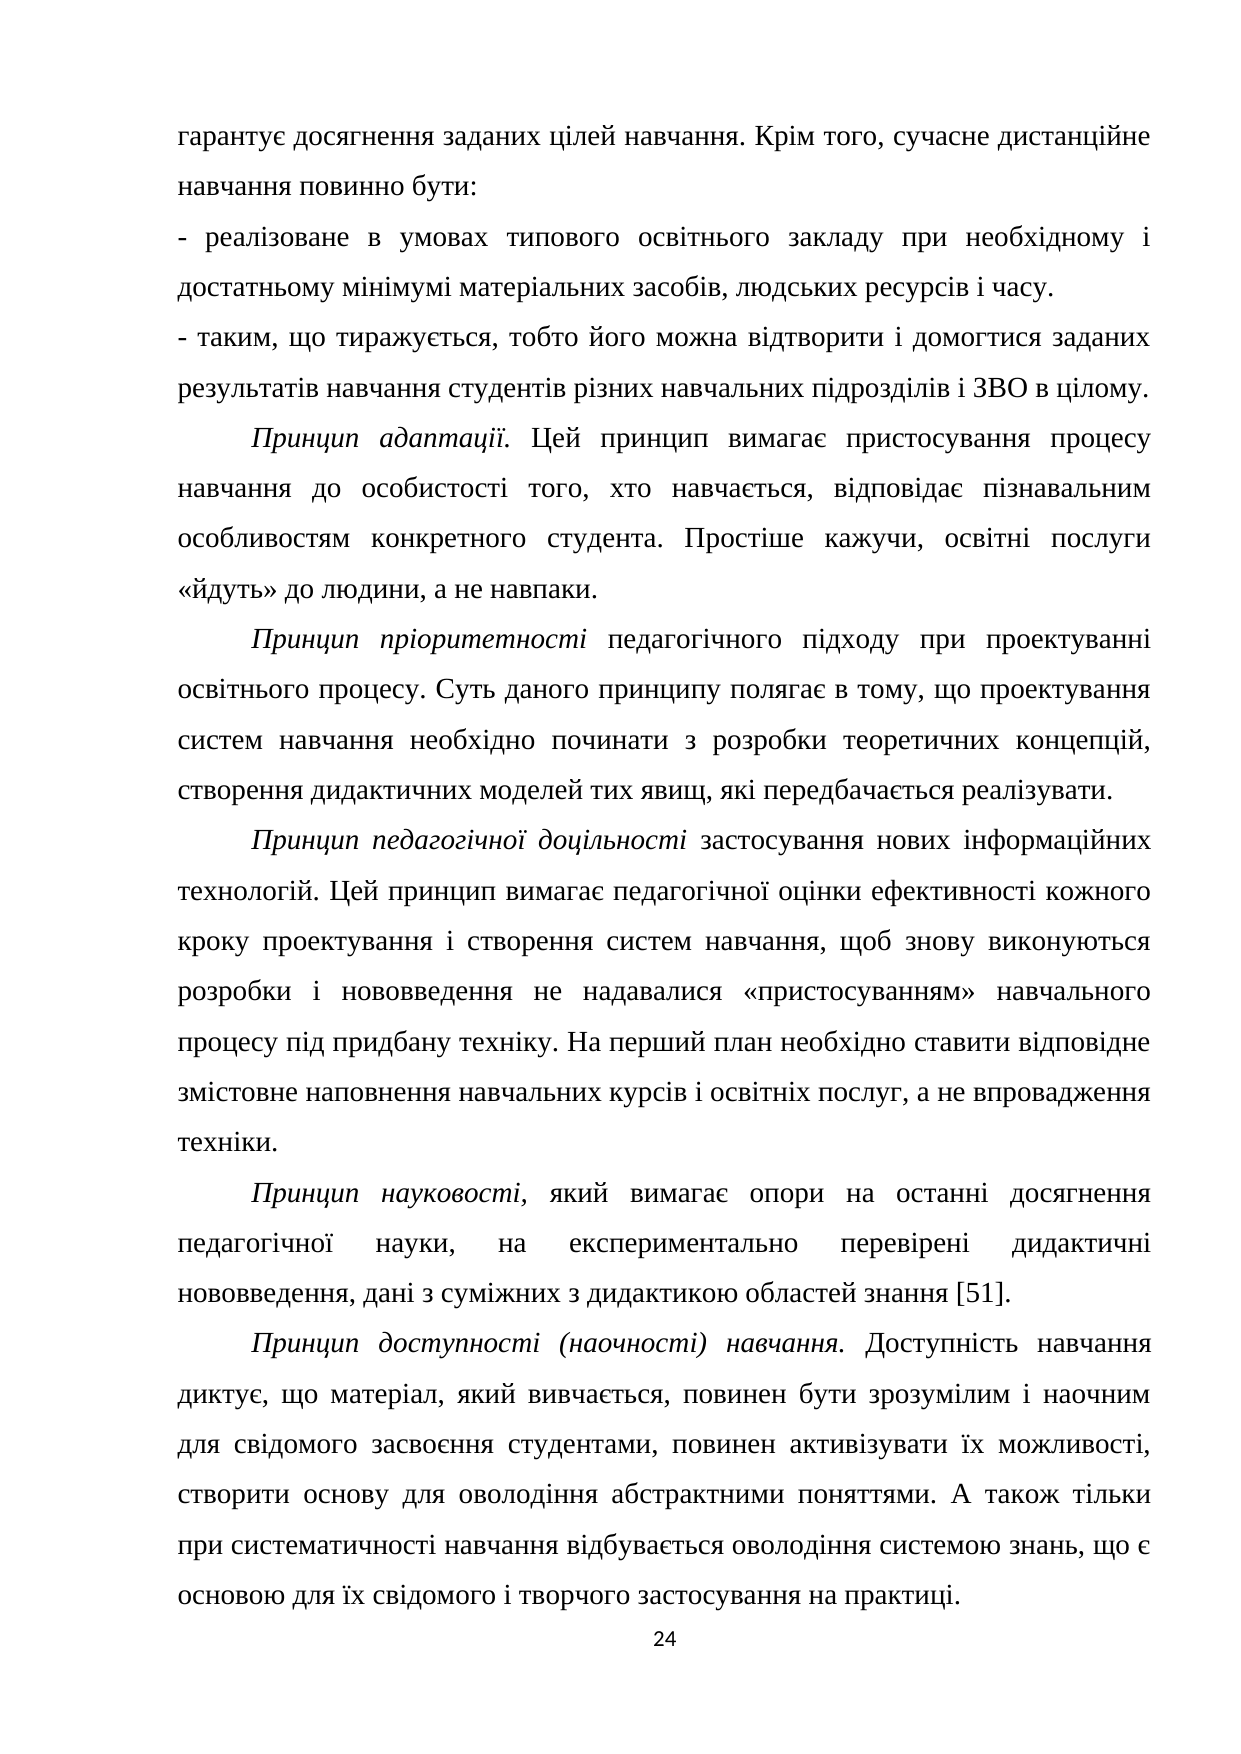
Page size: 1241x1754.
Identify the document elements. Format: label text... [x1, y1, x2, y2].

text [177, 118, 1152, 202]
text Принцип адаптації. Цей принцип вимагає пристосування процесу навчання до особистості того, хто навчається, відповідає пізнавальним особливостям конкретного студента. Простіше кажучи, освітні послуги «йдуть» до людини, а не навпаки. [177, 420, 1152, 604]
text Принцип доступності (наочності) навчання. Доступність навчання диктує, що матеріал, який вивчається, повинен бути зрозумілим і наочним для свідомого засвоєння студентами, повинен активізувати їх можливості, створити основу для оволодіння абстрактними поняттями. А також тільки при систематичності навчання відбувається оволодіння системою знань, що є основою для їх свідомого і творчого застосування на практиці. [177, 1326, 1152, 1611]
text Принцип науковості, який вимагає опори на останні досягнення педагогічної науки, на експериментально перевірені дидактичні нововведення, дані з суміжних з дидактикою областей знання [51]. [177, 1175, 1152, 1309]
text Принцип педагогічної доцільності застосування нових інформаційних технологій. Цей принцип вимагає педагогічної оцінки ефективності кожного кроку проектування і створення систем навчання, щоб знову виконуються розробки і нововведення не надавалися «пристосуванням» навчального процесу під придбану техніку. На перший план необхідно ставити відповідне змістовне наповнення навчальних курсів і освітніх послуг, а не впровадження техніки. [177, 822, 1152, 1158]
text - реалізоване в умовах типового освітнього закладу при необхідному і достатньому мінімумі матеріальних засобів, людських ресурсів і часу. [177, 219, 1152, 303]
text - таким, що тиражується, тобто його можна відтворити і домогтися заданих результатів навчання студентів різних навчальних підрозділів і ЗВО в цілому. [177, 319, 1152, 403]
text Принцип пріоритетності педагогічного підходу при проектуванні освітнього процесу. Суть даного принципу полягає в тому, що проектування систем навчання необхідно починати з розробки теоретичних концепцій, створення дидактичних моделей тих явищ, які передбачається реалізувати. [177, 621, 1152, 806]
